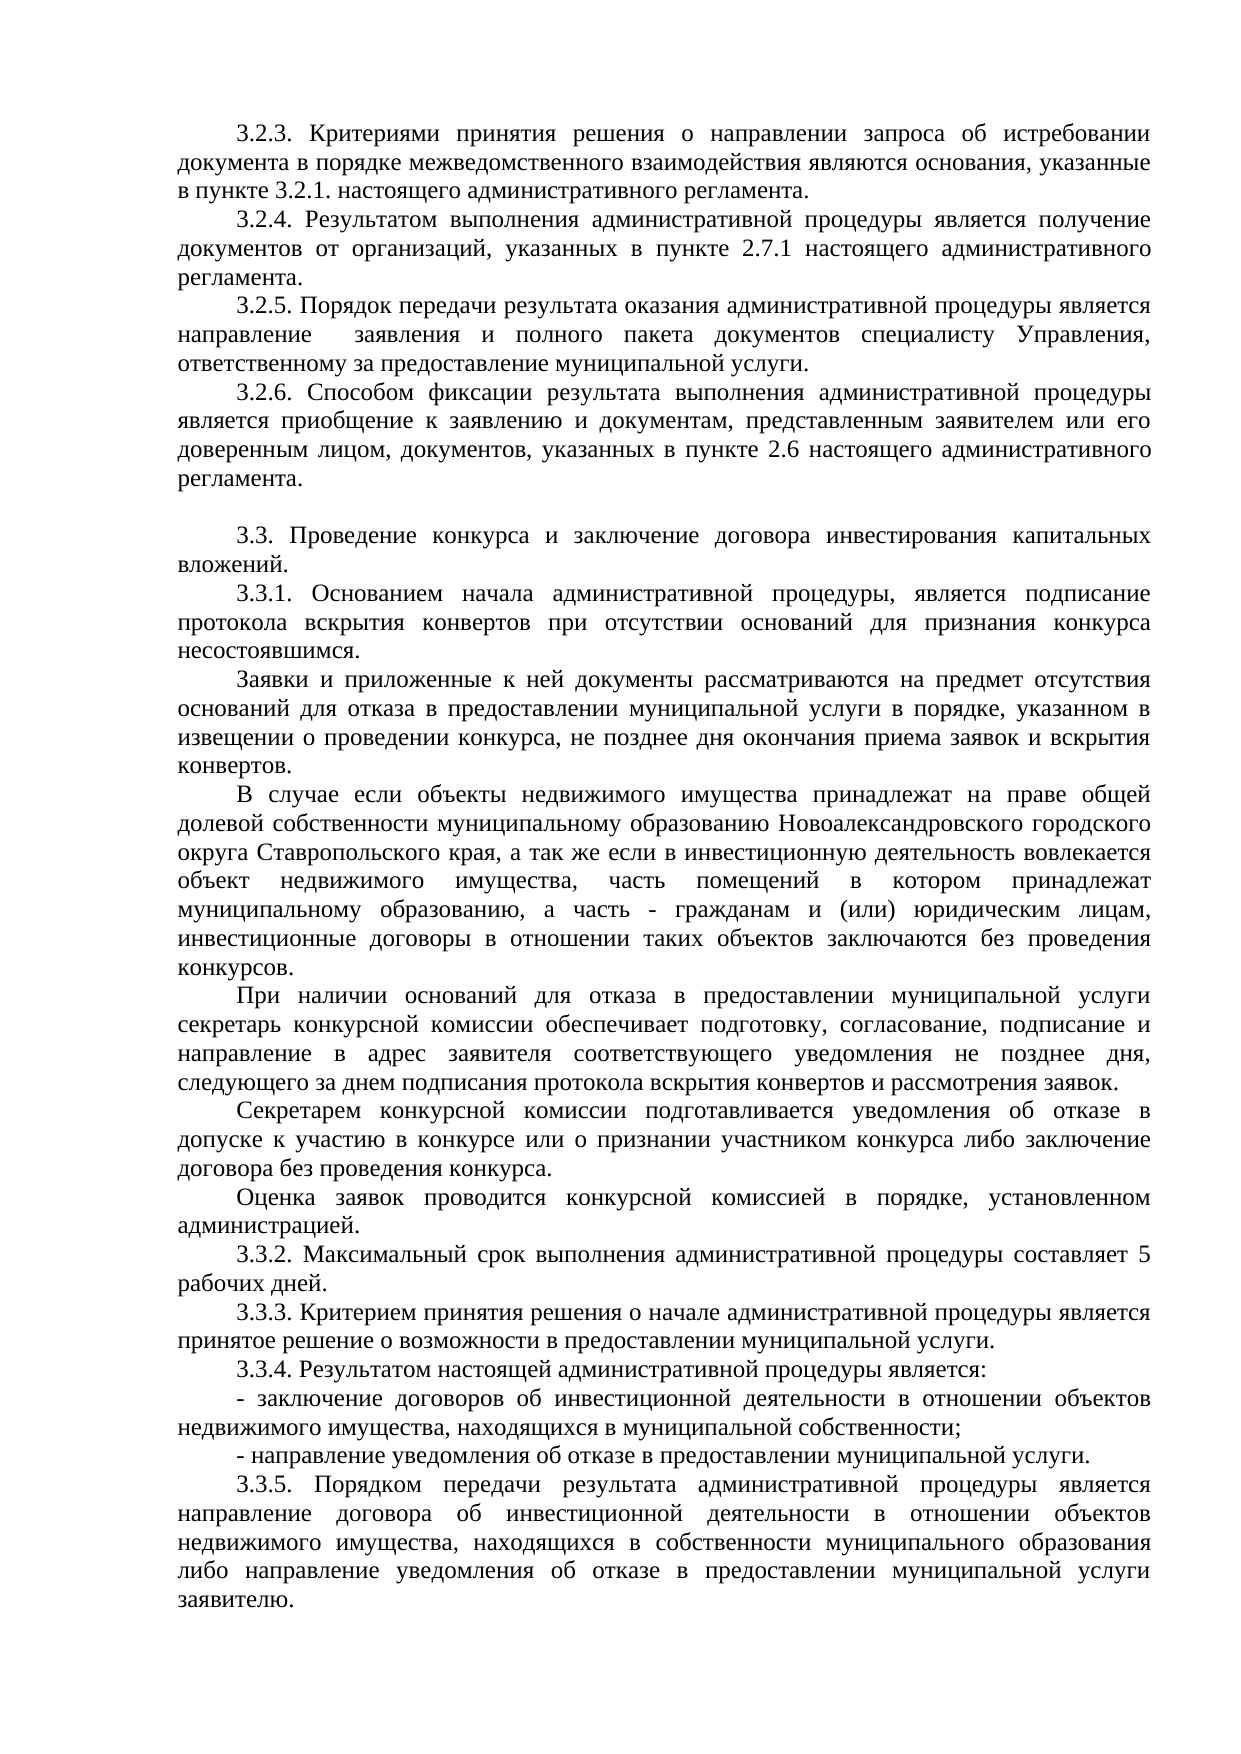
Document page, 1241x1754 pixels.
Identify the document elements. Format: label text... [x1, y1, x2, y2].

text При наличии оснований для отказа в предоставлении муниципальной услуги секретарь конкурсной комиссии обеспечивает подготовку, согласование, подписание и направление в адрес заявителя соответствующего уведомления не позднее дня, следующего за днем подписания протокола вскрытия конвертов и рассмотрения заявок. [177, 981, 1152, 1096]
text 3.2.3. Критериями принятия решения о направлении запроса об истребовании документа в порядке межведомственного взаимодействия являются основания, указанные в пункте 3.2.1. настоящего административного регламента. [177, 118, 1152, 204]
text 3.3. Проведение конкурса и заключение договора инвестирования капитальных вложений. [177, 521, 1152, 578]
text Оценка заявок проводится конкурсной комиссией в порядке, установленном администрацией. [177, 1182, 1152, 1239]
text 3.2.6. Способом фиксации результата выполнения административной процедуры является приобщение к заявлению и документам, представленным заявителем или его доверенным лицом, документов, указанных в пункте 2.6 настоящего административного регламента. [177, 377, 1152, 492]
text - заключение договоров об инвестиционной деятельности в отношении объектов недвижимого имущества, находящихся в муниципальной собственности; [177, 1383, 1152, 1441]
text 3.3.3. Критерием принятия решения о начале административной процедуры является принятое решение о возможности в предоставлении муниципальной услуги. [177, 1297, 1152, 1354]
text Заявки и приложенные к ней документы рассматриваются на предмет отсутствия оснований для отказа в предоставлении муниципальной услуги в порядке, указанном в извещении о проведении конкурса, не позднее дня окончания приема заявок и вскрытия конвертов. [177, 664, 1152, 779]
text В случае если объекты недвижимого имущества принадлежат на праве общей долевой собственности муниципальному образованию Новоалександровского городского округа Ставропольского края, а так же если в инвестиционную деятельность вовлекается объект недвижимого имущества, часть помещений в котором принадлежат муниципальному образованию, а часть - гражданам и (или) юридическим лицам, инвестиционные договоры в отношении таких объектов заключаются без проведения конкурсов. [177, 779, 1152, 981]
text 3.3.2. Максимальный срок выполнения административной процедуры составляет 5 рабочих дней. [177, 1239, 1152, 1297]
text 3.3.5. Порядком передачи результата административной процедуры является направление договора об инвестиционной деятельности в отношении объектов недвижимого имущества, находящихся в собственности муниципального образования либо направление уведомления об отказе в предоставлении муниципальной услуги заявителю. [177, 1469, 1152, 1613]
text 3.3.1. Основанием начала административной процедуры, является подписание протокола вскрытия конвертов при отсутствии оснований для признания конкурса несостоявшимся. [177, 578, 1152, 664]
text - направление уведомления об отказе в предоставлении муниципальной услуги. [177, 1441, 1152, 1469]
text 3.3.4. Результатом настоящей административной процедуры является: [177, 1354, 1152, 1383]
text Секретарем конкурсной комиссии подготавливается уведомления об отказе в допуске к участию в конкурсе или о признании участником конкурса либо заключение договора без проведения конкурса. [177, 1096, 1152, 1182]
text 3.2.4. Результатом выполнения административной процедуры является получение документов от организаций, указанных в пункте 2.7.1 настоящего административного регламента. [177, 204, 1152, 291]
text 3.2.5. Порядок передачи результата оказания административной процедуры является направление заявления и полного пакета документов специалисту Управления, ответственному за предоставление муниципальной услуги. [177, 291, 1152, 377]
